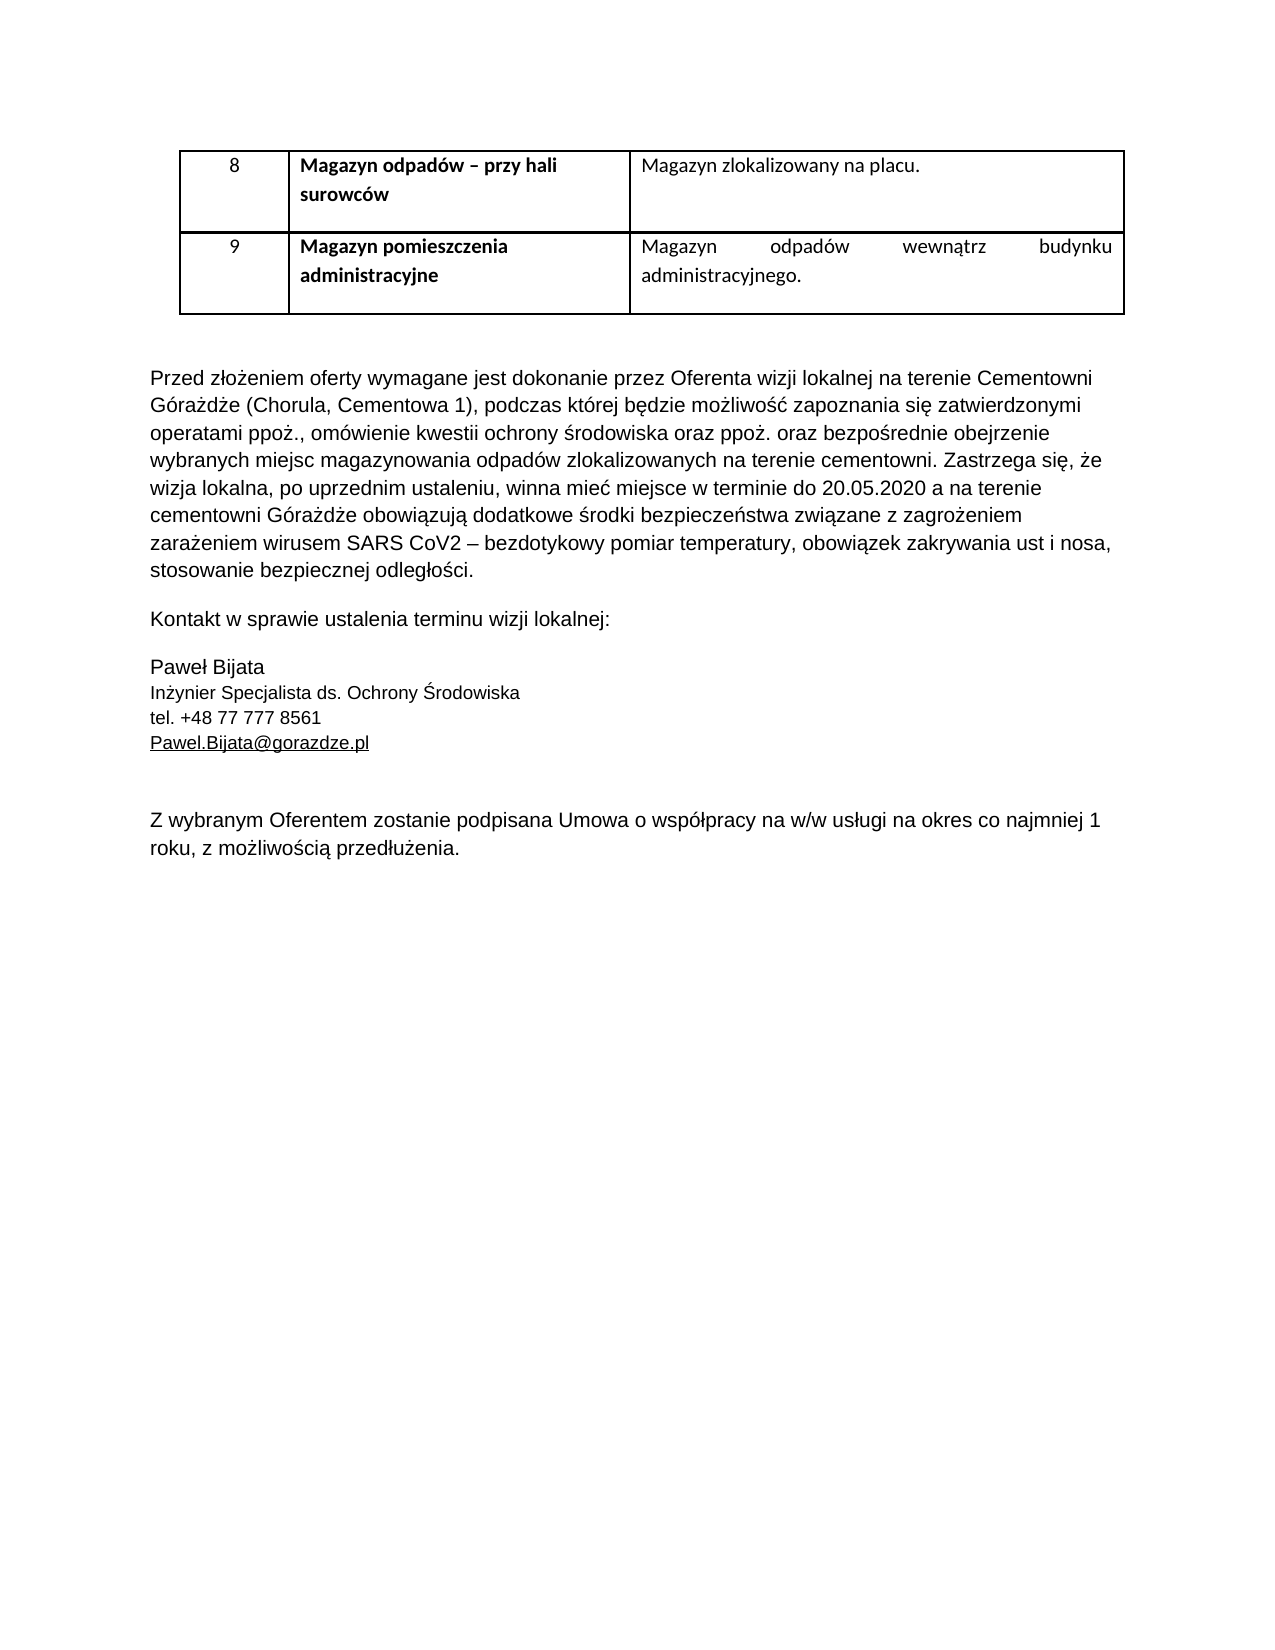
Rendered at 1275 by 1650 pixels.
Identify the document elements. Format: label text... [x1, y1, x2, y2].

text Z wybranym Oferentem zostanie podpisana Umowa o współpracy na w/w usługi na okres co najmniej 1 roku, z możliwością przedłużenia. [150, 808, 1125, 859]
text Paweł Bijata Inżynier Specjalista ds. Ochrony Środowiska tel. +48 77 777 8561 Pawel.Bijata@gorazdze.pl [150, 655, 1125, 783]
table_cell Magazyn odpadów – przy hali surowców [290, 152, 629, 231]
text Przed złożeniem oferty wymagane jest dokonanie przez Oferenta wizji lokalnej na terenie Cementowni Górażdże (Chorula, Cementowa 1), podczas której będzie możliwość zapoznania się zatwierdzonymi operatami ppoż., omówienie kwestii ochrony środowiska oraz ppoż. oraz bezpośrednie obejrzenie wybranych miejsc magazynowania odpadów zlokalizowanych na terenie cementowni. Zastrzega się, że wizja lokalna, po uprzednim ustaleniu, winna mieć miejsce w terminie do 20.05.2020 a na terenie cementowni Górażdże obowiązują dodatkowe środki bezpieczeństwa związane z zagrożeniem zarażeniem wirusem SARS CoV2 – bezdotykowy pomiar temperatury, obowiązek zakrywania ust i nosa, stosowanie bezpiecznej odległości. [150, 366, 1125, 582]
table_cell Magazyn zlokalizowany na placu. [631, 152, 1123, 231]
table_cell 9 [181, 234, 288, 313]
table_cell Magazyn pomieszczenia administracyjne [290, 234, 629, 313]
table_cell 8 [181, 152, 288, 231]
text Kontakt w sprawie ustalenia terminu wizji lokalnej: [150, 606, 1125, 630]
table_cell Magazyn odpadów wewnątrz budynku administracyjnego. [631, 234, 1123, 313]
